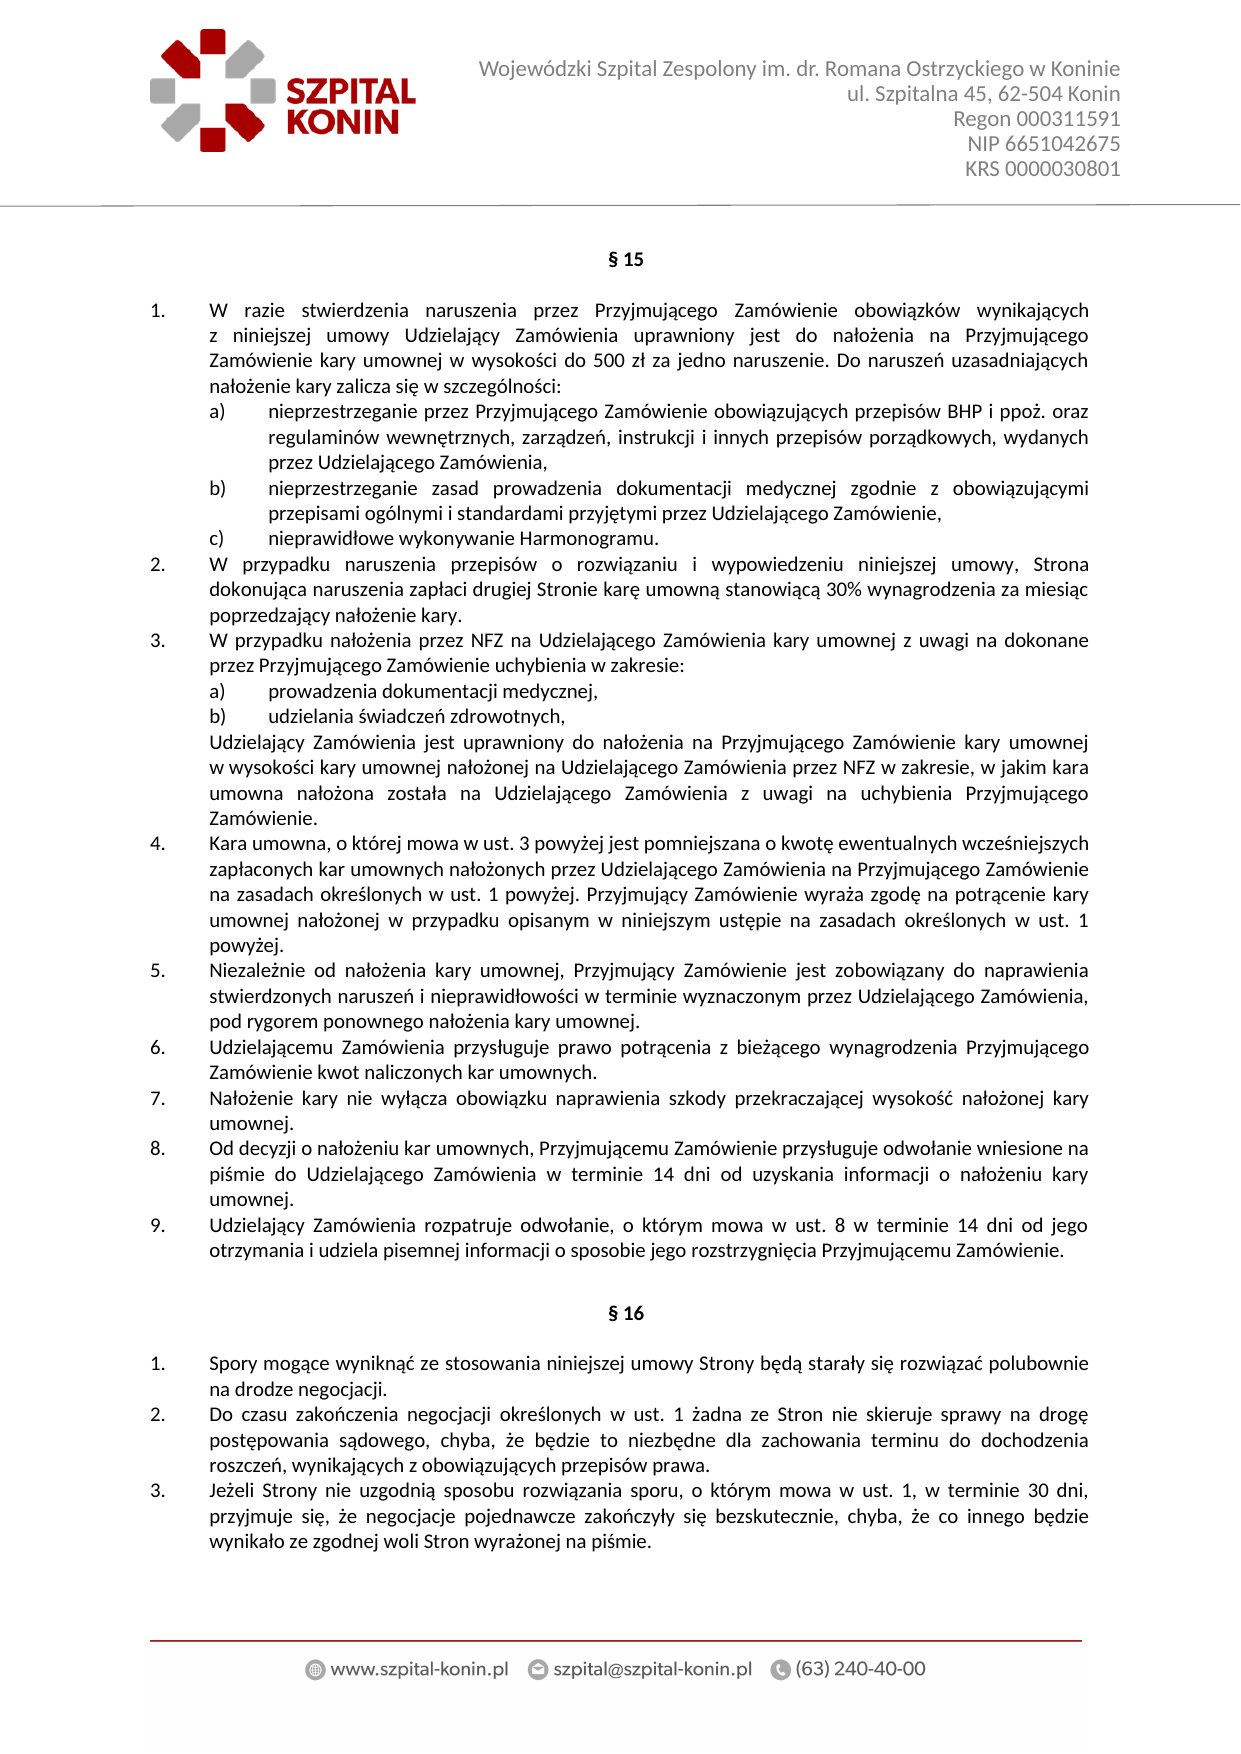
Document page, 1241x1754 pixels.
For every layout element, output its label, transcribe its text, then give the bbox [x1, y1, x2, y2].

list Spory mogące wyniknąć ze stosowania niniejszej umowy Strony będą starały się rozwiązać polubownie na drodze negocjacji. [150, 1351, 1090, 1401]
text W przypadku nałożenia przez NFZ na Udzielającego Zamówienia kary umownej z uwagi na dokonane przez Przyjmującego Zamówienie uchybienia w zakresie: [150, 627, 1090, 678]
text Nałożenie kary nie wyłącza obowiązku naprawienia szkody przekraczającej wysokość nałożonej kary umownej. [150, 1085, 1090, 1136]
text W przypadku naruszenia przepisów o rozwiązaniu i wypowiedzeniu niniejszej umowy, Strona dokonująca naruszenia zapłaci drugiej Stronie karę umowną stanowiącą 30% wynagrodzenia za miesiąc poprzedzający nałożenie kary. [150, 551, 1090, 627]
list nieprawidłowe wykonywanie Harmonogramu. [209, 526, 1090, 551]
list W razie stwierdzenia naruszenia przez Przyjmującego Zamówienie obowiązków wynikających z niniejszej umowy Udzielający Zamówienia uprawniony jest do nałożenia na Przyjmującego Zamówienie kary umownej w wysokości do 500 zł za jedno naruszenie. Do naruszeń uzasadniających nałożenie kary zalicza się w szczególności: [150, 297, 1090, 398]
text Udzielający Zamówienia rozpatruje odwołanie, o którym mowa w ust. 8 w terminie 14 dni od jego otrzymania i udziela pisemnej informacji o sposobie jego rozstrzygnięcia Przyjmującemu Zamówienie. [150, 1212, 1090, 1263]
list Udzielający Zamówienia jest uprawniony do nałożenia na Przyjmującego Zamówienie kary umownej w wysokości kary umownej nałożonej na Udzielającego Zamówienia przez NFZ w zakresie, w jakim kara umowna nałożona została na Udzielającego Zamówienia z uwagi na uchybienia Przyjmującego Zamówienie. [209, 729, 1090, 831]
list prowadzenia dokumentacji medycznej, [209, 678, 1090, 703]
list § 15 [608, 246, 1090, 272]
text Od decyzji o nałożeniu kar umownych, Przyjmującemu Zamówienie przysługuje odwołanie wniesione na piśmie do Udzielającego Zamówienia w terminie 14 dni od uzyskania informacji o nałożeniu kary umownej. [150, 1136, 1090, 1212]
text Kara umowna, o której mowa w ust. 3 powyżej jest pomniejszana o kwotę ewentualnych wcześniejszych zapłaconych kar umownych nałożonych przez Udzielającego Zamówienia na Przyjmującego Zamówienie na zasadach określonych w ust. 1 powyżej. Przyjmujący Zamówienie wyraża zgodę na potrącenie kary umownej nałożonej w przypadku opisanym w niniejszym ustępie na zasadach określonych w ust. 1 powyżej. [150, 831, 1090, 958]
text Niezależnie od nałożenia kary umownej, Przyjmujący Zamówienie jest zobowiązany do naprawienia stwierdzonych naruszeń i nieprawidłowości w terminie wyznaczonym przez Udzielającego Zamówienia, pod rygorem ponownego nałożenia kary umownej. [150, 958, 1090, 1034]
list nieprzestrzeganie zasad prowadzenia dokumentacji medycznej zgodnie z obowiązującymi przepisami ogólnymi i standardami przyjętymi przez Udzielającego Zamówienie, [209, 475, 1090, 526]
text Udzielającemu Zamówienia przysługuje prawo potrącenia z bieżącego wynagrodzenia Przyjmującego Zamówienie kwot naliczonych kar umownych. [150, 1034, 1090, 1085]
list nieprzestrzeganie przez Przyjmującego Zamówienie obowiązujących przepisów BHP i ppoż. oraz regulaminów wewnętrznych, zarządzeń, instrukcji i innych przepisów porządkowych, wydanych przez Udzielającego Zamówienia, [209, 398, 1090, 475]
list udzielania świadczeń zdrowotnych, [209, 703, 1090, 729]
list § 16 [608, 1300, 1090, 1326]
text Jeżeli Strony nie uzgodnią sposobu rozwiązania sporu, o którym mowa w ust. 1, w terminie 30 dni, przyjmuje się, że negocjacje pojednawcze zakończyły się bezskutecznie, chyba, że co innego będzie wynikało ze zgodnej woli Stron wyrażonej na piśmie. [150, 1478, 1090, 1554]
picture [150, 1640, 1082, 1752]
text Do czasu zakończenia negocjacji określonych w ust. 1 żadna ze Stron nie skieruje sprawy na drogę postępowania sądowego, chyba, że będzie to niezbędne dla zachowania terminu do dochodzenia roszczeń, wynikających z obowiązujących przepisów prawa. [150, 1401, 1090, 1478]
